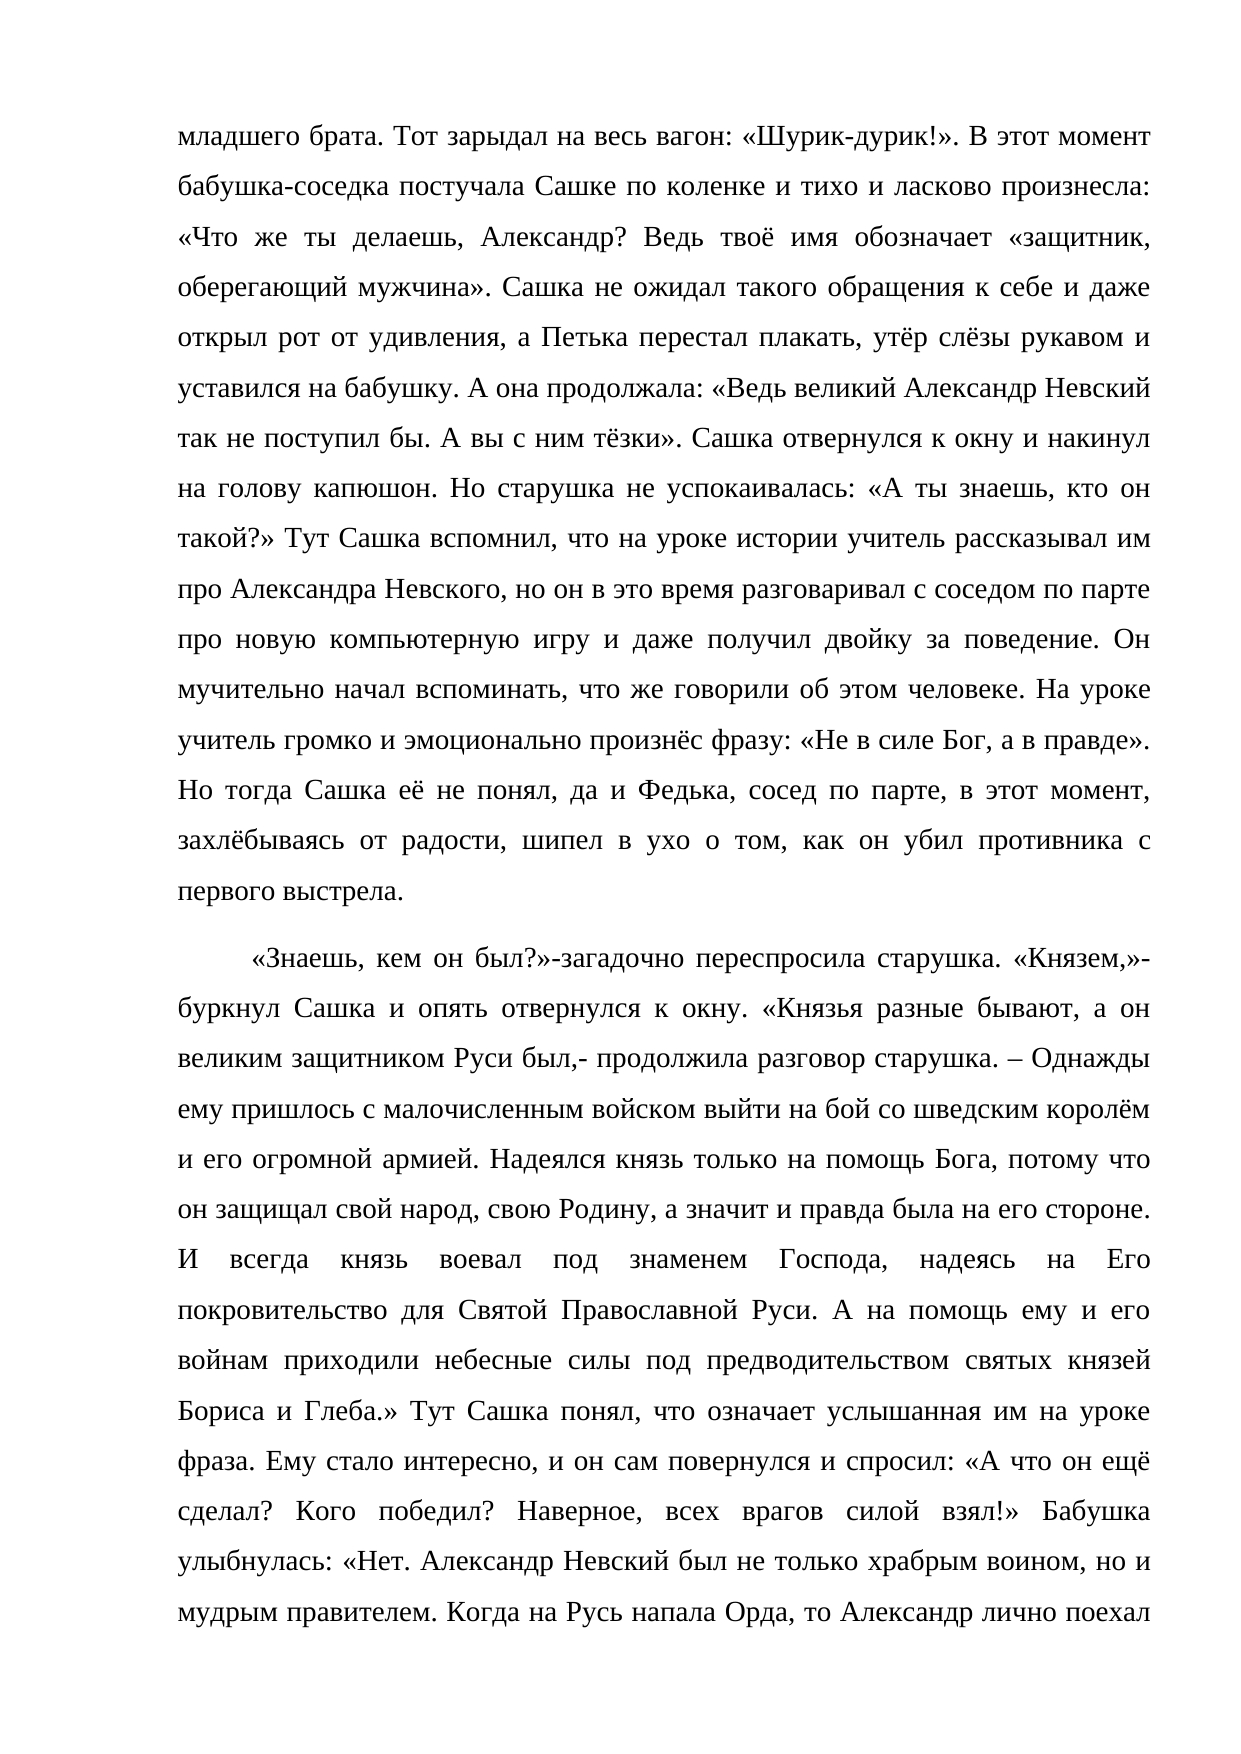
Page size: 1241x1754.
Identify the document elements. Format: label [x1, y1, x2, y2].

text [177, 940, 1152, 1627]
text [177, 118, 1152, 906]
